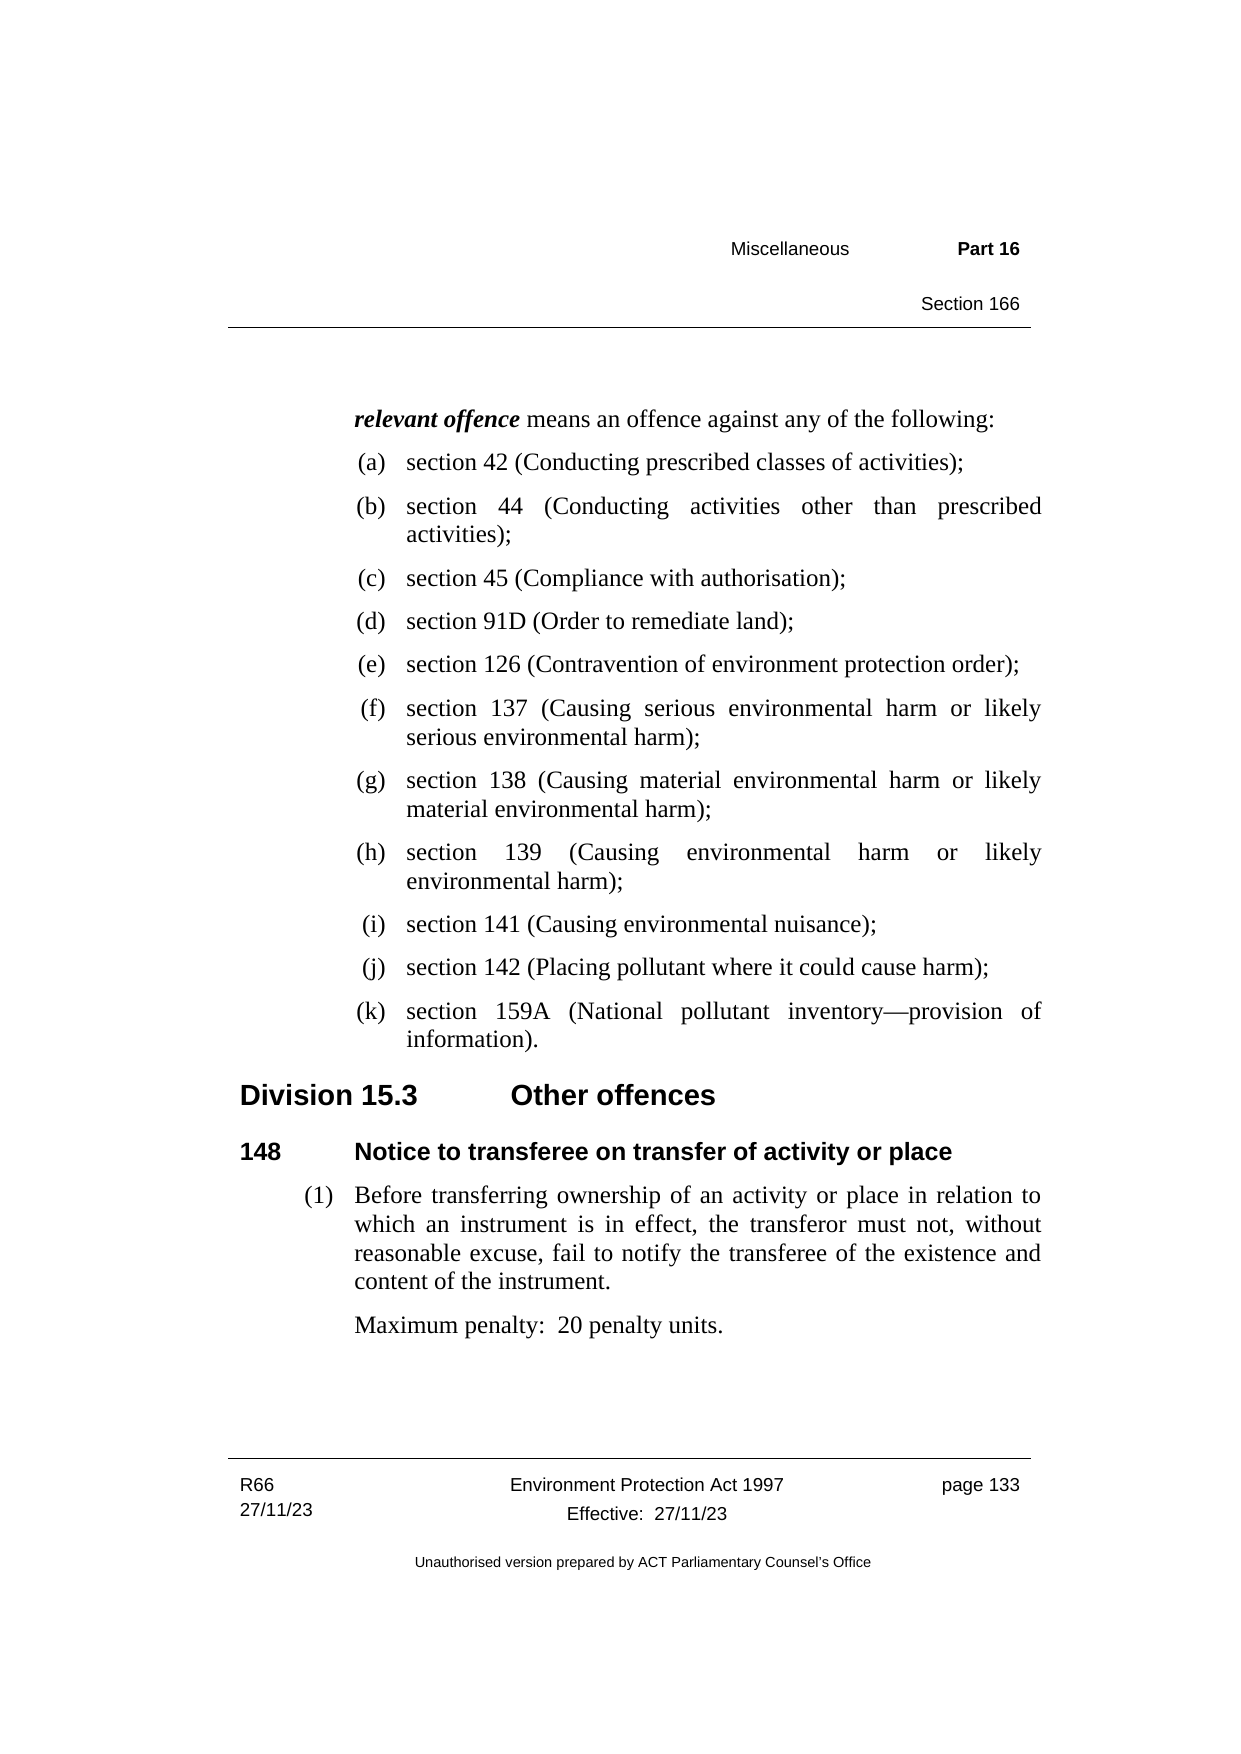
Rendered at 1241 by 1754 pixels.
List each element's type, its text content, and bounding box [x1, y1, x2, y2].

text (e) section 126 (Contravention of environment protection order); [239, 649, 1042, 678]
text (i) section 141 (Causing environmental nuisance); [239, 909, 1042, 938]
text (c) section 45 (Compliance with authorisation); [239, 563, 1042, 592]
text (k) section 159A (National pollutant inventory—provision of information). [239, 996, 1042, 1053]
text (j) section 142 (Placing pollutant where it could cause harm); [239, 952, 1042, 981]
text (a) section 42 (Conducting prescribed classes of activities); [239, 447, 1042, 476]
text (b) section 44 (Conducting activities other than prescribed activities); [239, 491, 1042, 548]
text (f) section 137 (Causing serious environmental harm or likely serious environmental harm); [239, 693, 1042, 750]
text Division 15.3 Other offences [239, 1078, 1042, 1112]
text (g) section 138 (Causing material environmental harm or likely material environmental harm); [239, 765, 1042, 822]
text (d) section 91D (Order to remediate land); [239, 606, 1042, 635]
text 148 Notice to transferee on transfer of activity or place [239, 1137, 1042, 1166]
text (h) section 139 (Causing environmental harm or likely environmental harm); [239, 837, 1042, 894]
text Maximum penalty: 20 penalty units. [354, 1310, 1042, 1338]
text (1) Before transferring ownership of an activity or place in relation to which an instrument is in effect, the transferor must not, without reasonable excuse, fail to notify the transferee of the existence and content of the instrument. [239, 1180, 1042, 1295]
text relevant offence means an offence against any of the following: [354, 404, 1042, 433]
